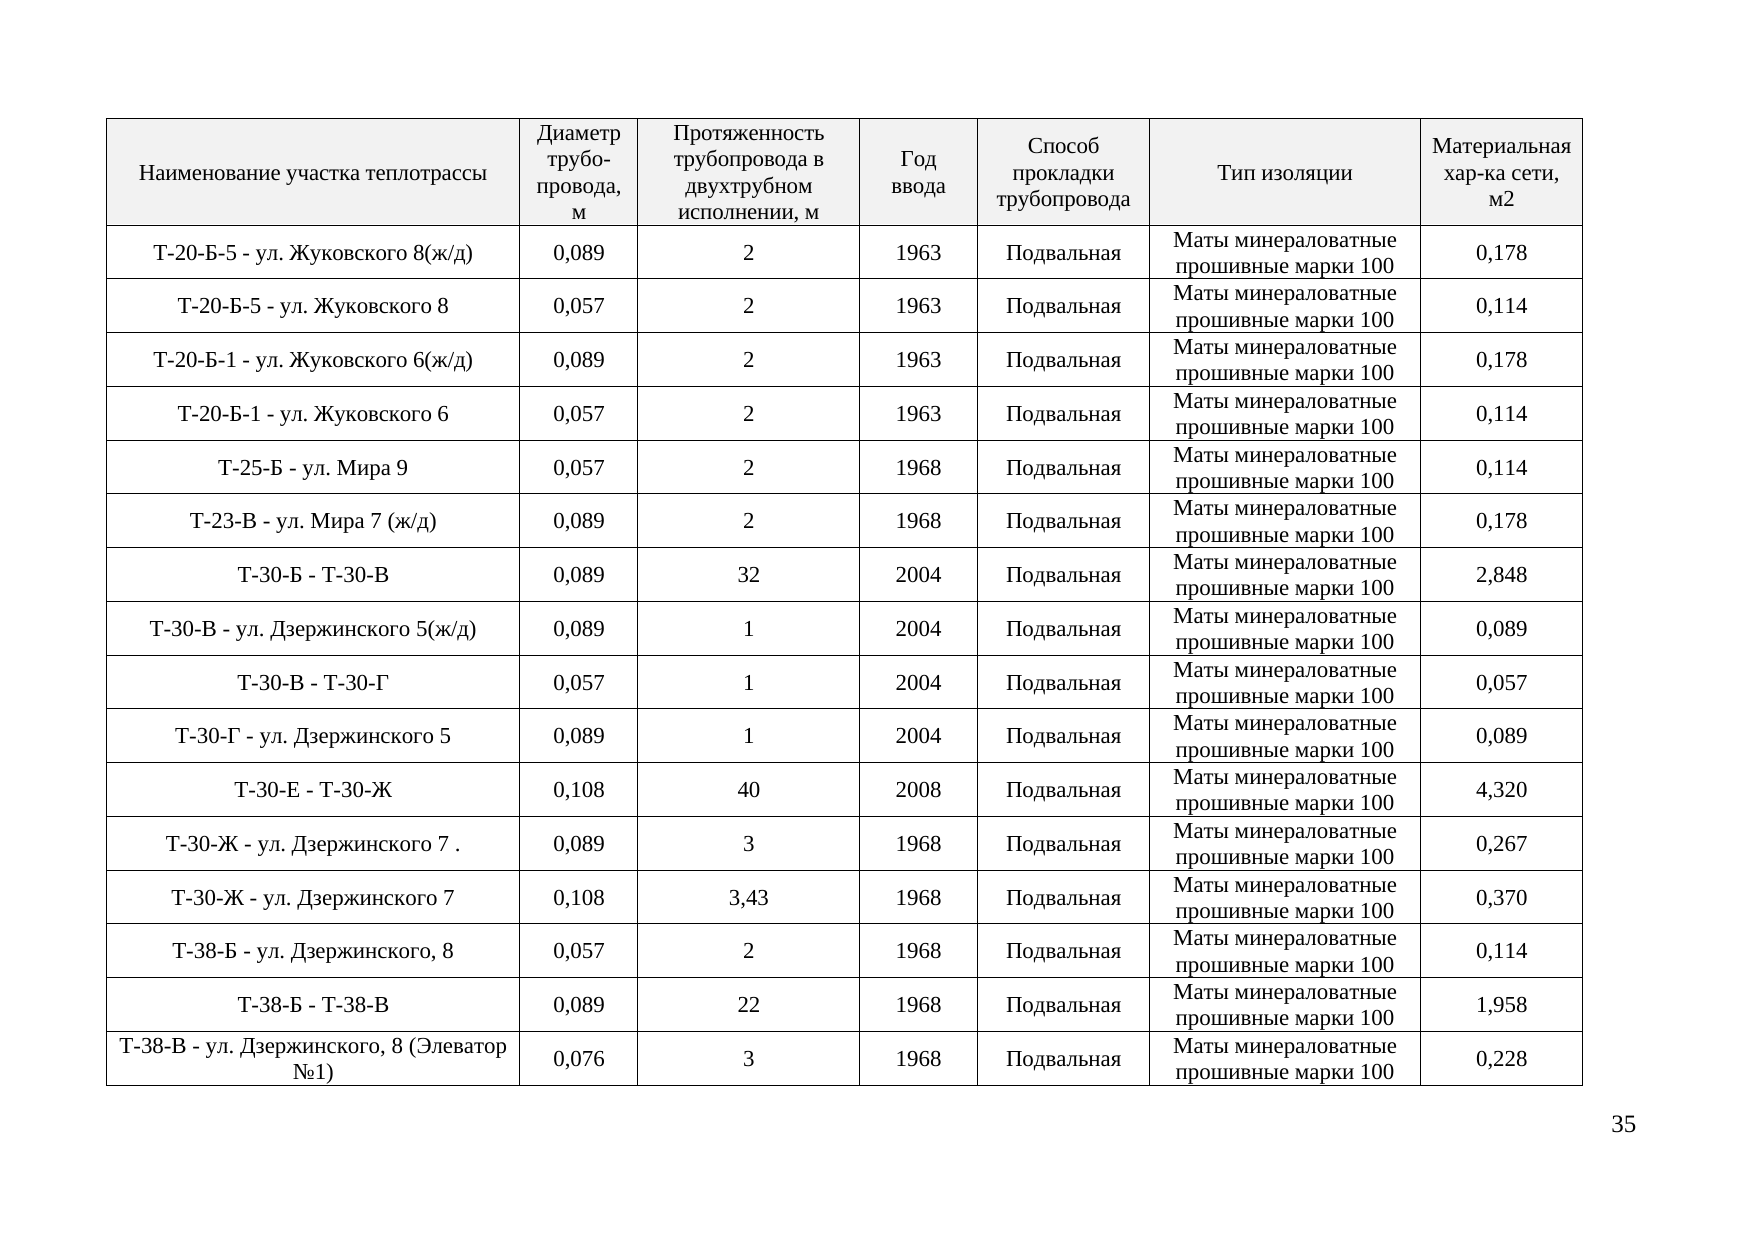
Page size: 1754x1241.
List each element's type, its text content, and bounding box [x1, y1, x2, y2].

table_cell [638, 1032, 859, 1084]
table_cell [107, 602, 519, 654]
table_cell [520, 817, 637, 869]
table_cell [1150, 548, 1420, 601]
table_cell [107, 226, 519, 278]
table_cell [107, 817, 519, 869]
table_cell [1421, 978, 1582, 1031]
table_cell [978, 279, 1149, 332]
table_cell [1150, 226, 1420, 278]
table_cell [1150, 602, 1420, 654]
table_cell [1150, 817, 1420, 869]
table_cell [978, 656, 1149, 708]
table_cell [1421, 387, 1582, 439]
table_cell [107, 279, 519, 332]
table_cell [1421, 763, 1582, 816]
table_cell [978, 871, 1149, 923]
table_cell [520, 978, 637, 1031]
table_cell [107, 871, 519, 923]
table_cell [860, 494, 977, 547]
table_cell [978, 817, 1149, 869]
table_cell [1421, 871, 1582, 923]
table_header Год ввода [860, 119, 977, 224]
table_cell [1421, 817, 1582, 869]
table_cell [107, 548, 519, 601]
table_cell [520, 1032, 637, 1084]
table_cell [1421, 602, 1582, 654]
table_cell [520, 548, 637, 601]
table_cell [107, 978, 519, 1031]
table_header Диаметр трубо- провода, м [520, 119, 637, 224]
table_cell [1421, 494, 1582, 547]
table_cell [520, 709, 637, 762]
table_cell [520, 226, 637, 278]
table_header Способ прокладки трубопровода [978, 119, 1149, 224]
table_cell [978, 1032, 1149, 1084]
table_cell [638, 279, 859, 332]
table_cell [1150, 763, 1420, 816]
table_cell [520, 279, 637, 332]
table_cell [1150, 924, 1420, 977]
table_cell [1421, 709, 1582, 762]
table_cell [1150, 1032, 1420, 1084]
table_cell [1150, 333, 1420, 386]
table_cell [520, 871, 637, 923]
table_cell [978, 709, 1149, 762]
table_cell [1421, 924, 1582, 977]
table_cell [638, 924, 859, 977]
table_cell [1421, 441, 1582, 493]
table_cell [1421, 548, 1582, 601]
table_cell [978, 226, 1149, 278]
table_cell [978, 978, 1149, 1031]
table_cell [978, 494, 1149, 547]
table_header Протяженность трубопровода в двухтрубном исполнении, м [638, 119, 859, 224]
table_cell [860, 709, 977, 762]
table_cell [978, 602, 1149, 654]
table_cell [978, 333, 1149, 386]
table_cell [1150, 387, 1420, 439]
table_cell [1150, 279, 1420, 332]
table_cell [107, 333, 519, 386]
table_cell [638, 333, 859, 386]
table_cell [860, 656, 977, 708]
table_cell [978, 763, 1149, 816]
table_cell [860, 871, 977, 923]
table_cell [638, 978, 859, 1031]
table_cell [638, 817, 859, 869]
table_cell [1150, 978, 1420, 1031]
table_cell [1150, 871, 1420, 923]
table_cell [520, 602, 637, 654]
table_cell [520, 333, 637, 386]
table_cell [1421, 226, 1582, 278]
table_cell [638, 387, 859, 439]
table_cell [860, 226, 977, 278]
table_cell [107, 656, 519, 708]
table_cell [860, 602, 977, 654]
table_header Тип изоляции [1150, 119, 1420, 224]
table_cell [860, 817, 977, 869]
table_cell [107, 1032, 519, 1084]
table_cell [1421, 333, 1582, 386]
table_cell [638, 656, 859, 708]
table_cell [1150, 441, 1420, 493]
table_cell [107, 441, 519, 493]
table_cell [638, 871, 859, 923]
table_header Наименование участка теплотрассы [107, 119, 519, 224]
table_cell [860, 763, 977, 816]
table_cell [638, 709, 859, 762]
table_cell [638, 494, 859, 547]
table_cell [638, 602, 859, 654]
table_header Материальная хар-ка сети, м2 [1421, 119, 1582, 224]
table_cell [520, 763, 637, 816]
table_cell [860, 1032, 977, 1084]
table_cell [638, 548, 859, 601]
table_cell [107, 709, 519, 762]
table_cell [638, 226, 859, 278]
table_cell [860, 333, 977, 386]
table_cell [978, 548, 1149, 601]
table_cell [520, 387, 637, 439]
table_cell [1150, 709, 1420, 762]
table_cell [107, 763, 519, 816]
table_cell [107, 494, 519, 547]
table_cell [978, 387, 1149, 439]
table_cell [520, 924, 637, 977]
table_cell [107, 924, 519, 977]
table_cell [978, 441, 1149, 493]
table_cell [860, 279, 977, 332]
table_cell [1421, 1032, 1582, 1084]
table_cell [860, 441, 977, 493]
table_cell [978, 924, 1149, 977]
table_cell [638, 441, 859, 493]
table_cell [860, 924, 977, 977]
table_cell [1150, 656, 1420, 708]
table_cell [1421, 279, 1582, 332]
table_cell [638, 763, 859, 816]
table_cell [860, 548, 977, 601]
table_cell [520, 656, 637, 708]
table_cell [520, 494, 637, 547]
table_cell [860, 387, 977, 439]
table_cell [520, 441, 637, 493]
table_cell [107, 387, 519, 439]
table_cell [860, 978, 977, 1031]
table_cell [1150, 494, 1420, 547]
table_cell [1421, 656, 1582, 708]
